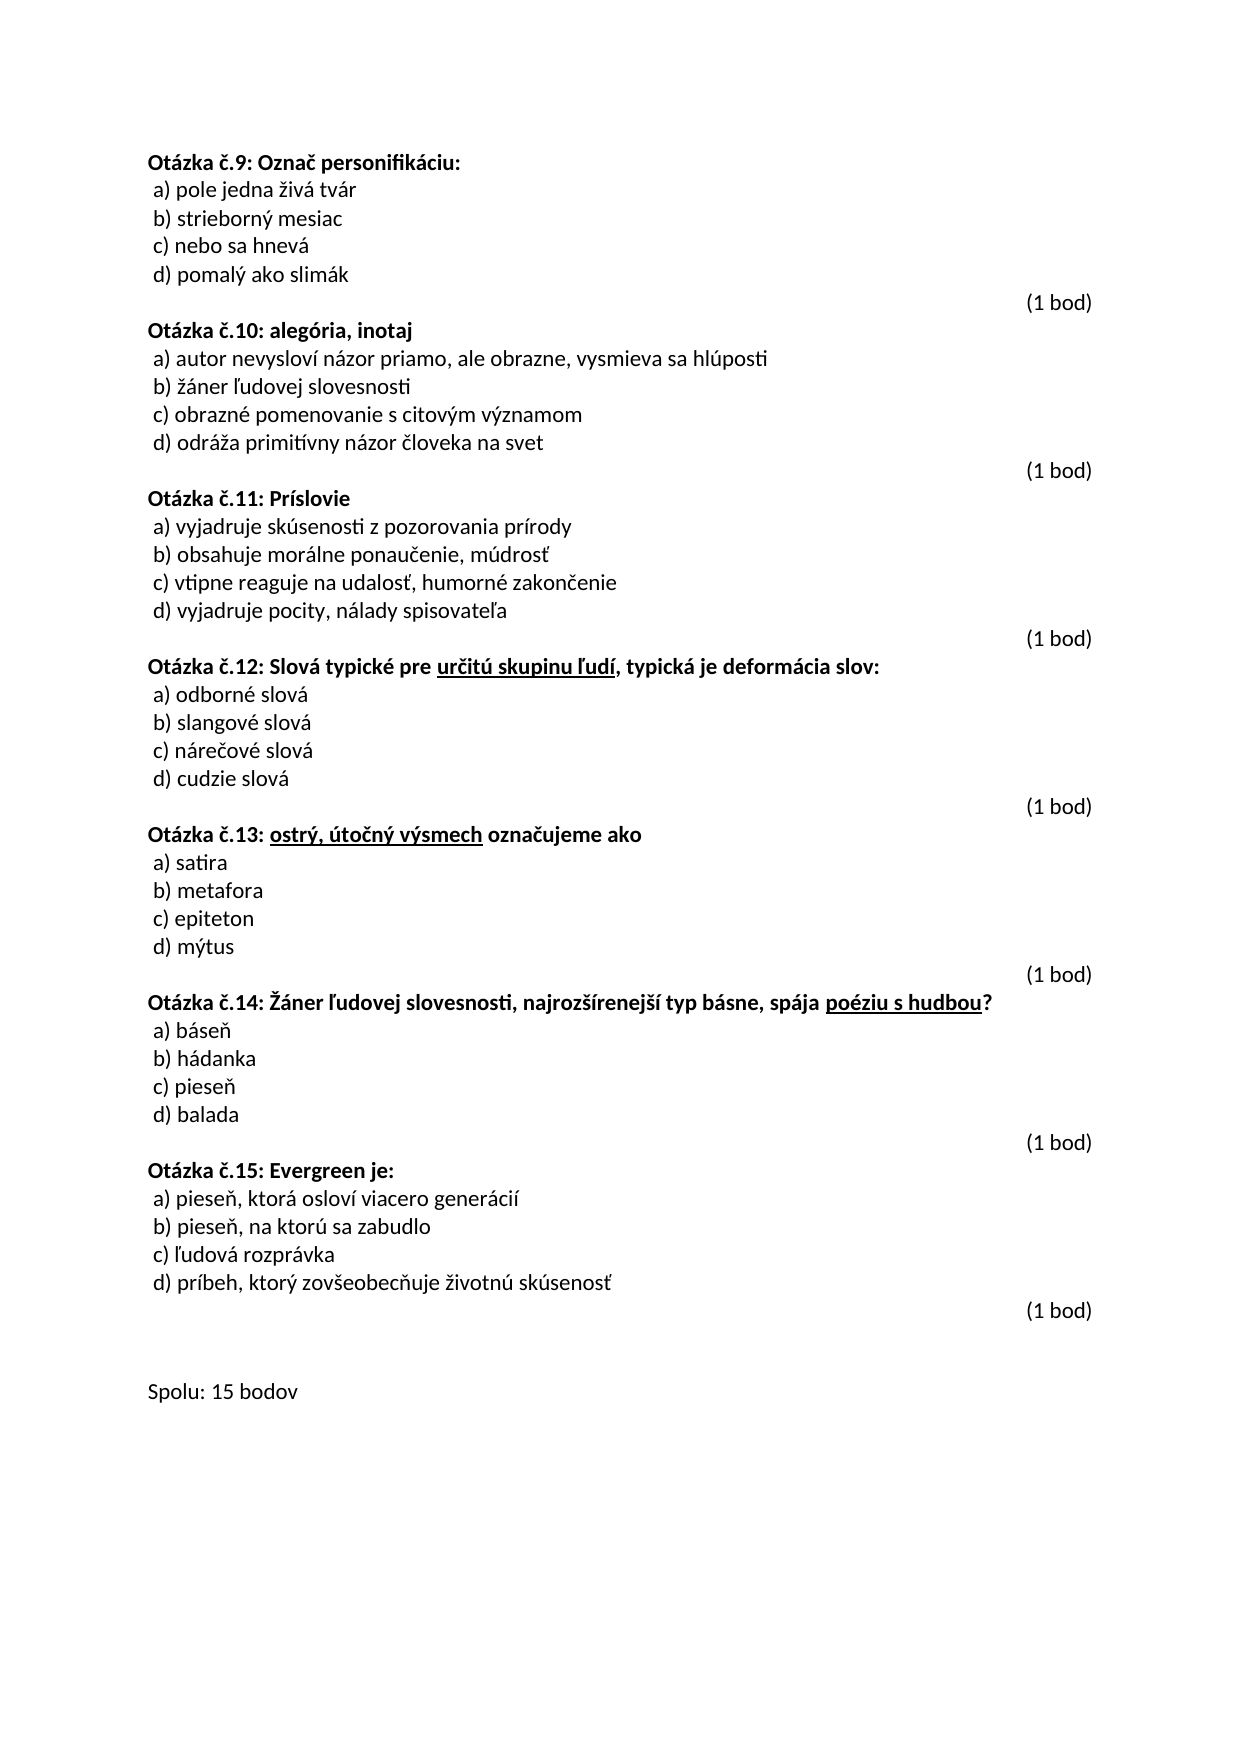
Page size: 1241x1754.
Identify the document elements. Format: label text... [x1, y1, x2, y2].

text d) cudzie slová [148, 764, 1093, 792]
text Otázka č.9: Označ personifikáciu: [148, 148, 1093, 176]
text c) ľudová rozprávka [148, 1240, 1093, 1268]
text Otázka č.13: ostrý, útočný výsmech označujeme ako [148, 820, 1093, 848]
text b) metafora [148, 876, 1093, 904]
text a) vyjadruje skúsenosti z pozorovania prírody [148, 512, 1093, 540]
text (1 bod) [148, 1296, 1093, 1324]
text a) báseň [148, 1016, 1093, 1044]
text (1 bod) [148, 792, 1093, 820]
text (1 bod) [148, 456, 1093, 484]
text d) vyjadruje pocity, nálady spisovateľa [148, 596, 1093, 624]
text a) satira [148, 848, 1093, 876]
text b) obsahuje morálne ponaučenie, múdrosť [148, 540, 1093, 568]
text a) pieseň, ktorá osloví viacero generácií [148, 1184, 1093, 1212]
text b) strieborný mesiac [148, 204, 1093, 232]
text Otázka č.14: Žáner ľudovej slovesnosti, najrozšírenejší typ básne, spája poéziu s hudbou? [148, 988, 1093, 1016]
text Otázka č.10: alegória, inotaj [148, 316, 1093, 344]
text (1 bod) [148, 960, 1093, 988]
text c) nebo sa hnevá [148, 232, 1093, 260]
text c) obrazné pomenovanie s citovým významom [148, 400, 1093, 428]
text b) hádanka [148, 1044, 1093, 1072]
text Otázka č.15: Evergreen je: [148, 1156, 1093, 1184]
text d) príbeh, ktorý zovšeobecňuje životnú skúsenosť [148, 1268, 1093, 1296]
text b) pieseň, na ktorú sa zabudlo [148, 1212, 1093, 1240]
text Spolu: 15 bodov [148, 1377, 1093, 1406]
text c) nárečové slová [148, 736, 1093, 764]
text d) balada [148, 1100, 1093, 1128]
text a) pole jedna živá tvár [148, 176, 1093, 204]
text d) odráža primitívny názor človeka na svet [148, 428, 1093, 456]
text (1 bod) [148, 288, 1093, 316]
text a) odborné slová [148, 680, 1093, 708]
text d) mýtus [148, 932, 1093, 960]
text Otázka č.11: Príslovie [148, 484, 1093, 512]
text (1 bod) [148, 624, 1093, 652]
text a) autor nevysloví názor priamo, ale obrazne, vysmieva sa hlúposti [148, 344, 1093, 372]
text Otázka č.12: Slová typické pre určitú skupinu ľudí, typická je deformácia slov: [148, 652, 1093, 680]
text (1 bod) [148, 1128, 1093, 1156]
text c) pieseň [148, 1072, 1093, 1100]
text b) žáner ľudovej slovesnosti [148, 372, 1093, 400]
text c) epiteton [148, 904, 1093, 932]
text b) slangové slová [148, 708, 1093, 736]
text c) vtipne reaguje na udalosť, humorné zakončenie [148, 568, 1093, 596]
text d) pomalý ako slimák [148, 260, 1093, 288]
